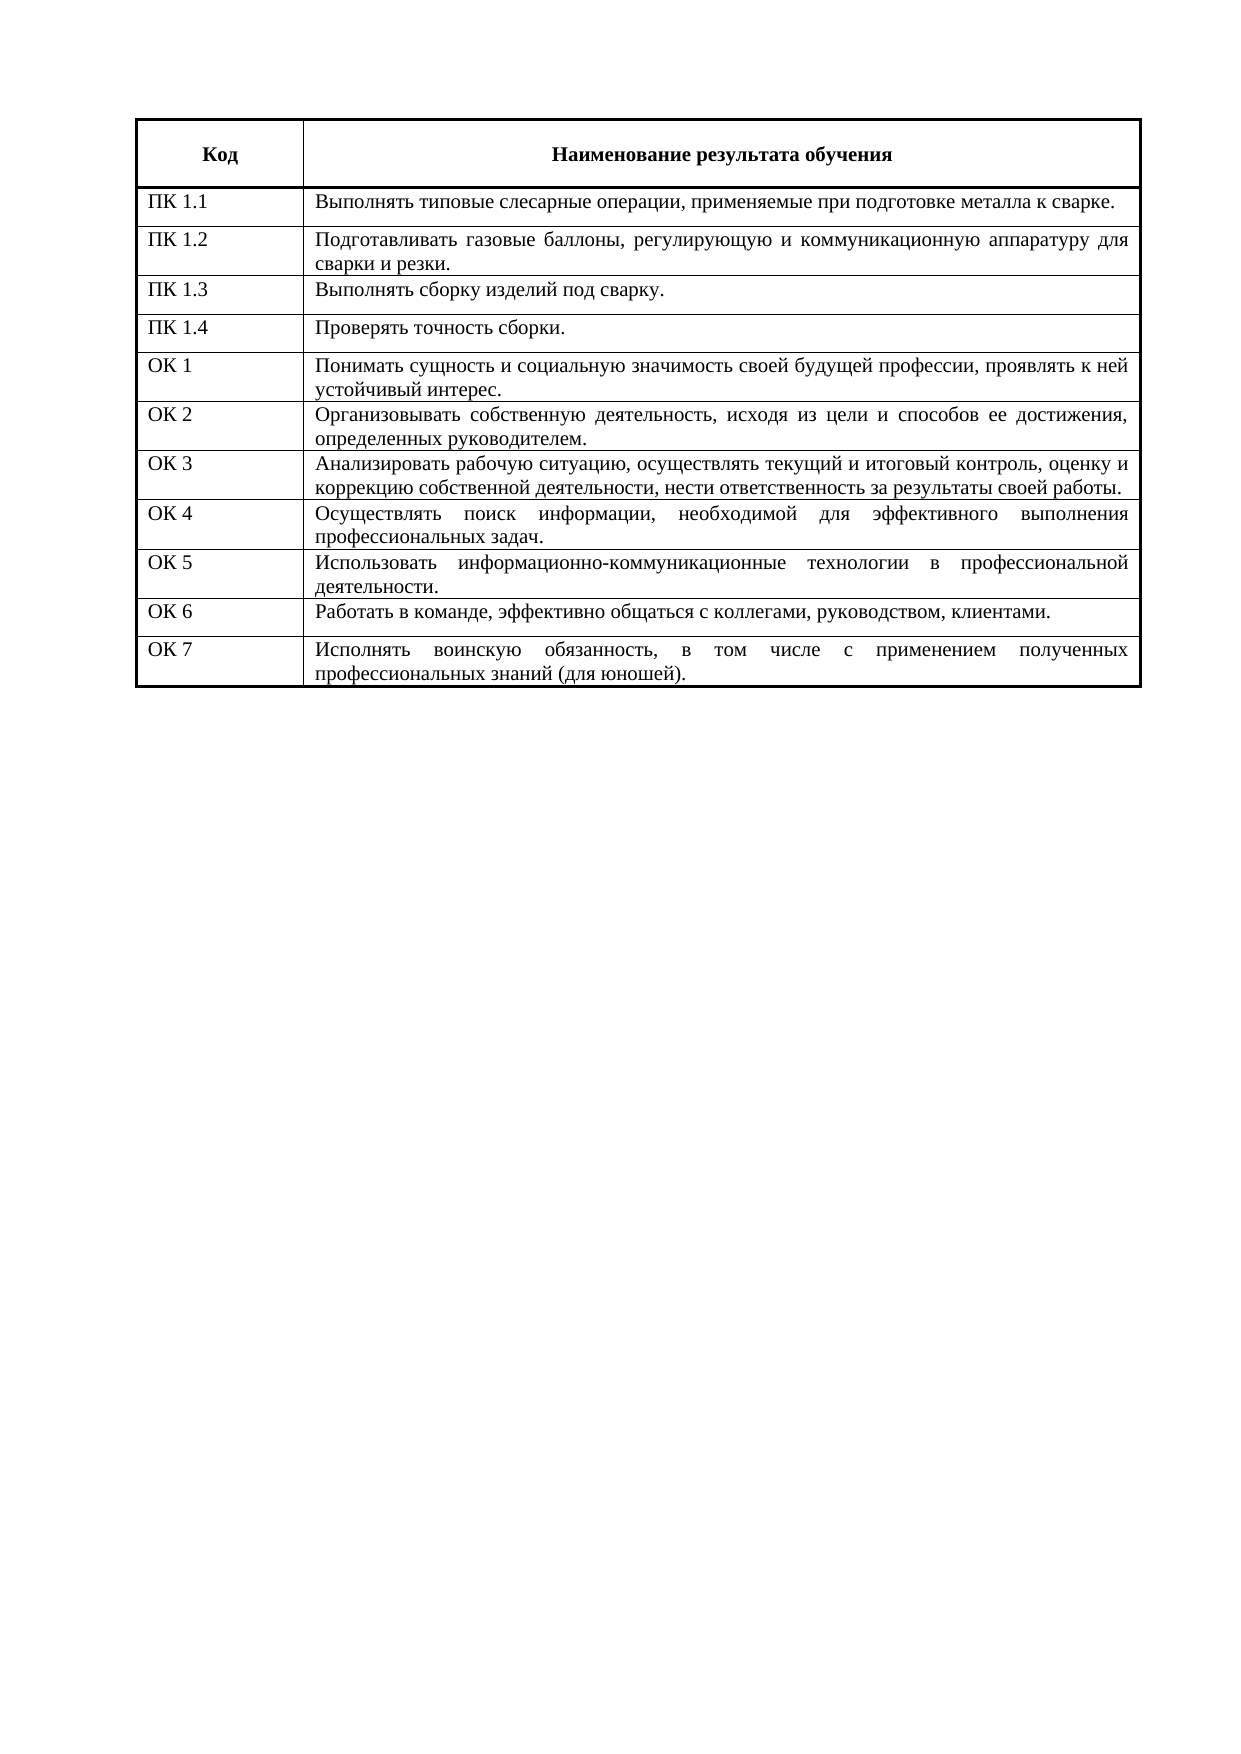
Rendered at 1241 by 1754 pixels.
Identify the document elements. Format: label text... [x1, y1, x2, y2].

table_cell ПК 1.1 [138, 189, 303, 226]
table_cell ОК 1 [138, 353, 303, 401]
table_cell Выполнять типовые слесарные операции, применяемые при подготовке металла к сварке. [304, 189, 1139, 226]
table_header Код [138, 121, 303, 186]
table_cell Использовать информационно-коммуникационные технологии в профессиональной деятельности. [304, 550, 1139, 598]
table_cell Работать в команде, эффективно общаться с коллегами, руководством, клиентами. [304, 599, 1139, 636]
table_cell ОК 6 [138, 599, 303, 636]
table_cell ПК 1.2 [138, 227, 303, 275]
table_cell Понимать сущность и социальную значимость своей будущей профессии, проявлять к ней устойчивый интерес. [304, 353, 1139, 401]
table_cell Анализировать рабочую ситуацию, осуществлять текущий и итоговый контроль, оценку и коррекцию собственной деятельности, нести ответственность за результаты своей работы. [304, 451, 1139, 499]
table_header Наименование результата обучения [304, 121, 1139, 186]
table_cell ОК 4 [138, 500, 303, 548]
table_cell ОК 3 [138, 451, 303, 499]
table_cell ОК 2 [138, 402, 303, 450]
table_cell ОК 7 [138, 637, 303, 685]
table_cell Проверять точность сборки. [304, 315, 1139, 352]
table_cell Осуществлять поиск информации, необходимой для эффективного выполнения профессиональных задач. [304, 500, 1139, 548]
table_cell ОК 5 [138, 550, 303, 598]
table_cell ПК 1.4 [138, 315, 303, 352]
table_cell ПК 1.3 [138, 276, 303, 314]
table_cell Подготавливать газовые баллоны, регулирующую и коммуникационную аппаратуру для сварки и резки. [304, 227, 1139, 275]
table_cell Исполнять воинскую обязанность, в том числе с применением полученных профессиональных знаний (для юношей). [304, 637, 1139, 685]
table_cell Выполнять сборку изделий под сварку. [304, 276, 1139, 314]
table_cell Организовывать собственную деятельность, исходя из цели и способов ее достижения, определенных руководителем. [304, 402, 1139, 450]
